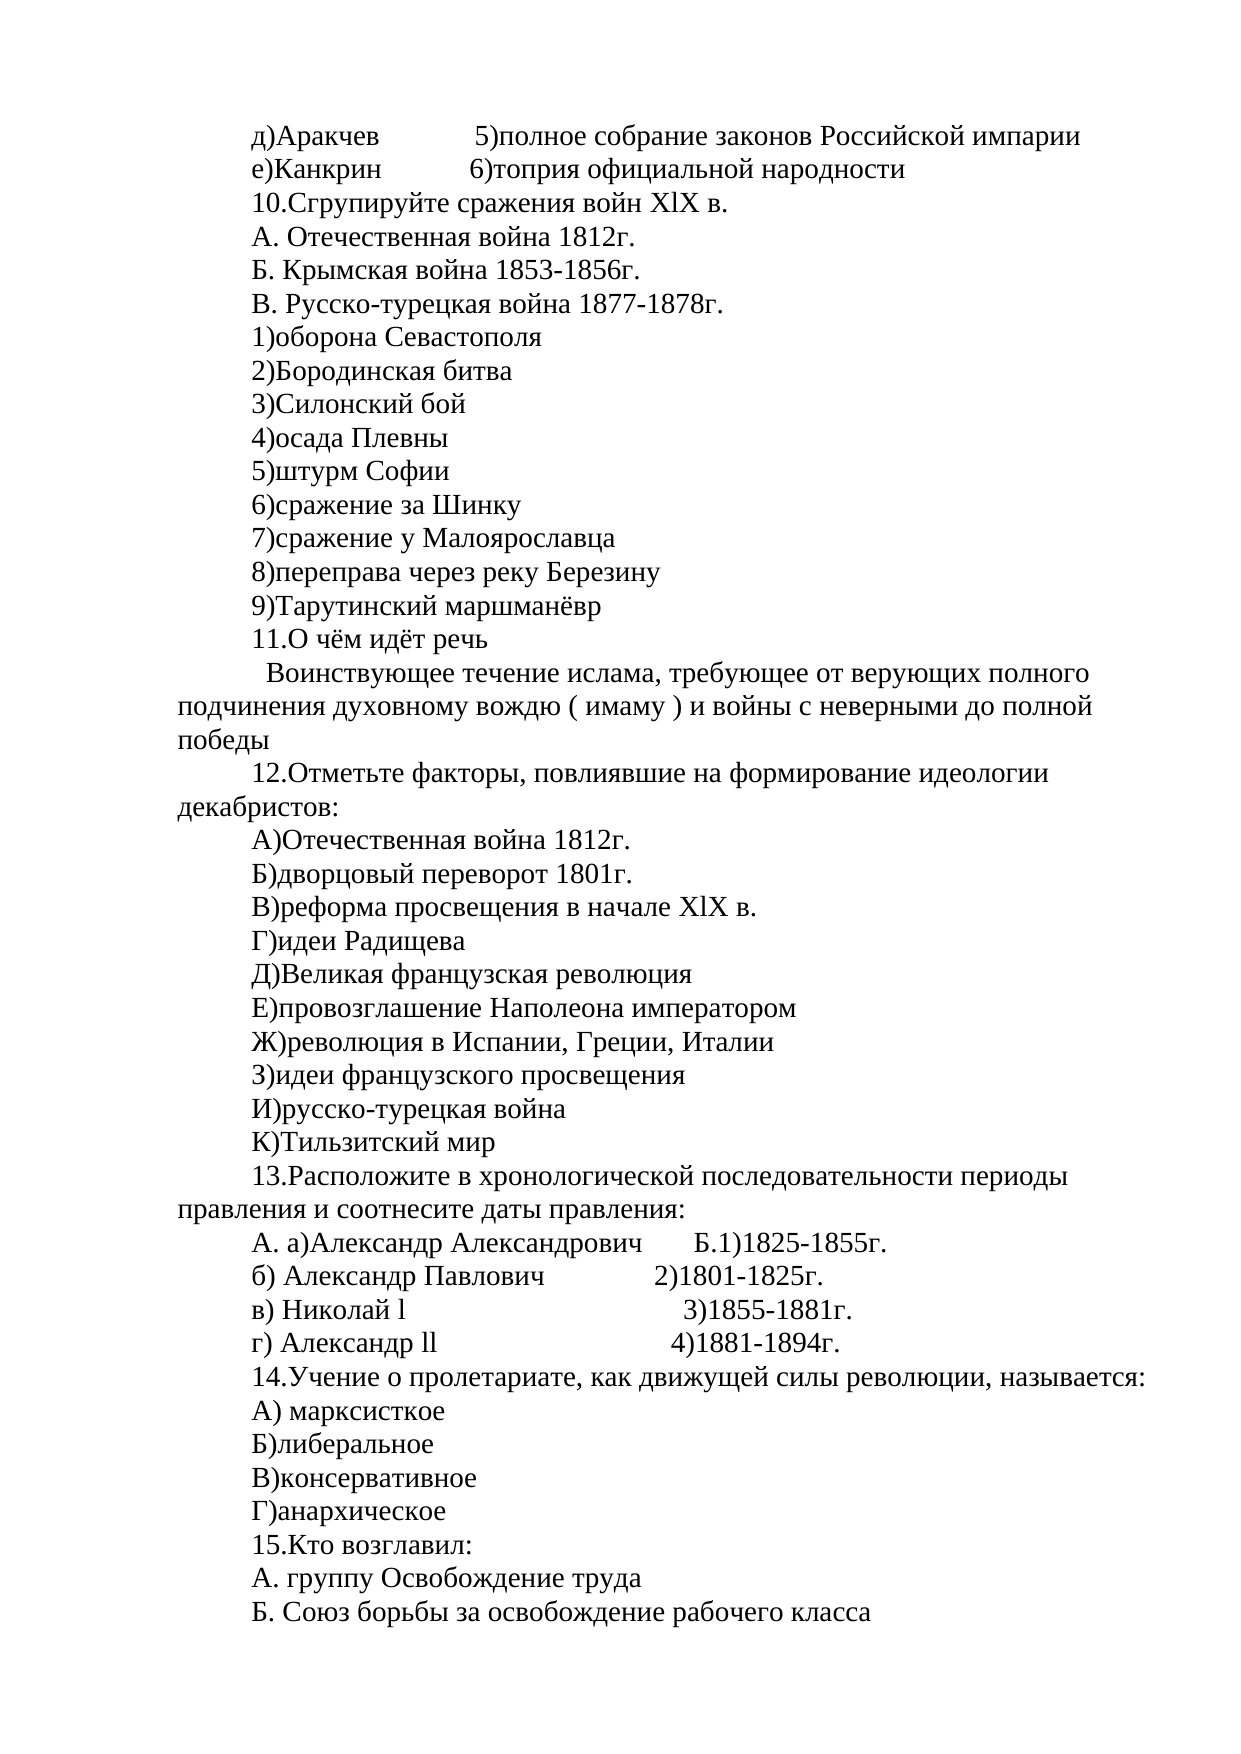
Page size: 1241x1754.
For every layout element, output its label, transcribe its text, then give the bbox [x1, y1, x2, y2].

text 5)штурм Софии [177, 453, 1152, 487]
text 11.О чём идёт речь [177, 621, 1152, 655]
text Воинствующее течение ислама, требующее от верующих полного подчинения духовному вождю ( имаму ) и войны с неверными до полной победы [177, 655, 1152, 755]
text 1)оборона Севастополя [177, 319, 1152, 353]
text в) Николай l 3)1855-1881г. [177, 1292, 1152, 1326]
text А)Отечественная война 1812г. [177, 822, 1152, 856]
text Б)дворцовый переворот 1801г. [177, 856, 1152, 889]
text г) Александр ll 4)1881-1894г. [177, 1326, 1152, 1359]
text А. а)Александр Александрович Б.1)1825-1855г. [177, 1225, 1152, 1258]
text И)русско-турецкая война [177, 1091, 1152, 1124]
text б) Александр Павлович 2)1801-1825г. [177, 1258, 1152, 1292]
text А. Отечественная война 1812г. [177, 219, 1152, 252]
text 10.Сгрупируйте сражения войн XlX в. [177, 185, 1152, 219]
text Б)либеральное [177, 1426, 1152, 1460]
text 12.Отметьте факторы, повлиявшие на формирование идеологии декабристов: [177, 755, 1152, 822]
text 7)сражение у Малоярославца [177, 521, 1152, 554]
text К)Тильзитский мир [177, 1124, 1152, 1158]
text е)Канкрин 6)топрия официальной народности [177, 152, 1152, 185]
text А. группу Освобождение труда [177, 1560, 1152, 1594]
text Е)провозглашение Наполеона императором [177, 990, 1152, 1024]
text д)Аракчев 5)полное собрание законов Российской импарии [177, 118, 1152, 152]
text З)идеи французского просвещения [177, 1057, 1152, 1091]
text 13.Расположите в хронологической последовательности периоды правления и соотнесите даты правления: [177, 1158, 1152, 1225]
text 9)Тарутинский маршманёвр [177, 588, 1152, 621]
text 2)Бородинская битва [177, 353, 1152, 386]
text 14.Учение о пролетариате, как движущей силы революции, называется: [177, 1359, 1152, 1393]
text А) марксисткое [177, 1393, 1152, 1426]
text 8)переправа через реку Березину [177, 554, 1152, 588]
text 4)осада Плевны [177, 420, 1152, 453]
text 3)Силонский бой [177, 386, 1152, 420]
text В)консервативное [177, 1460, 1152, 1493]
text В)реформа просвещения в начале XlX в. [177, 889, 1152, 923]
text В. Русско-турецкая война 1877-1878г. [177, 286, 1152, 319]
text Ж)революция в Испании, Греции, Италии [177, 1024, 1152, 1057]
text Б. Союз борьбы за освобождение рабочего класса [177, 1594, 1152, 1627]
text Г)идеи Радищева [177, 923, 1152, 957]
text Д)Великая французская революция [177, 957, 1152, 990]
text 15.Кто возглавил: [177, 1527, 1152, 1560]
text Г)анархическое [177, 1493, 1152, 1527]
text 6)сражение за Шинку [177, 487, 1152, 521]
text Б. Крымская война 1853-1856г. [177, 252, 1152, 286]
